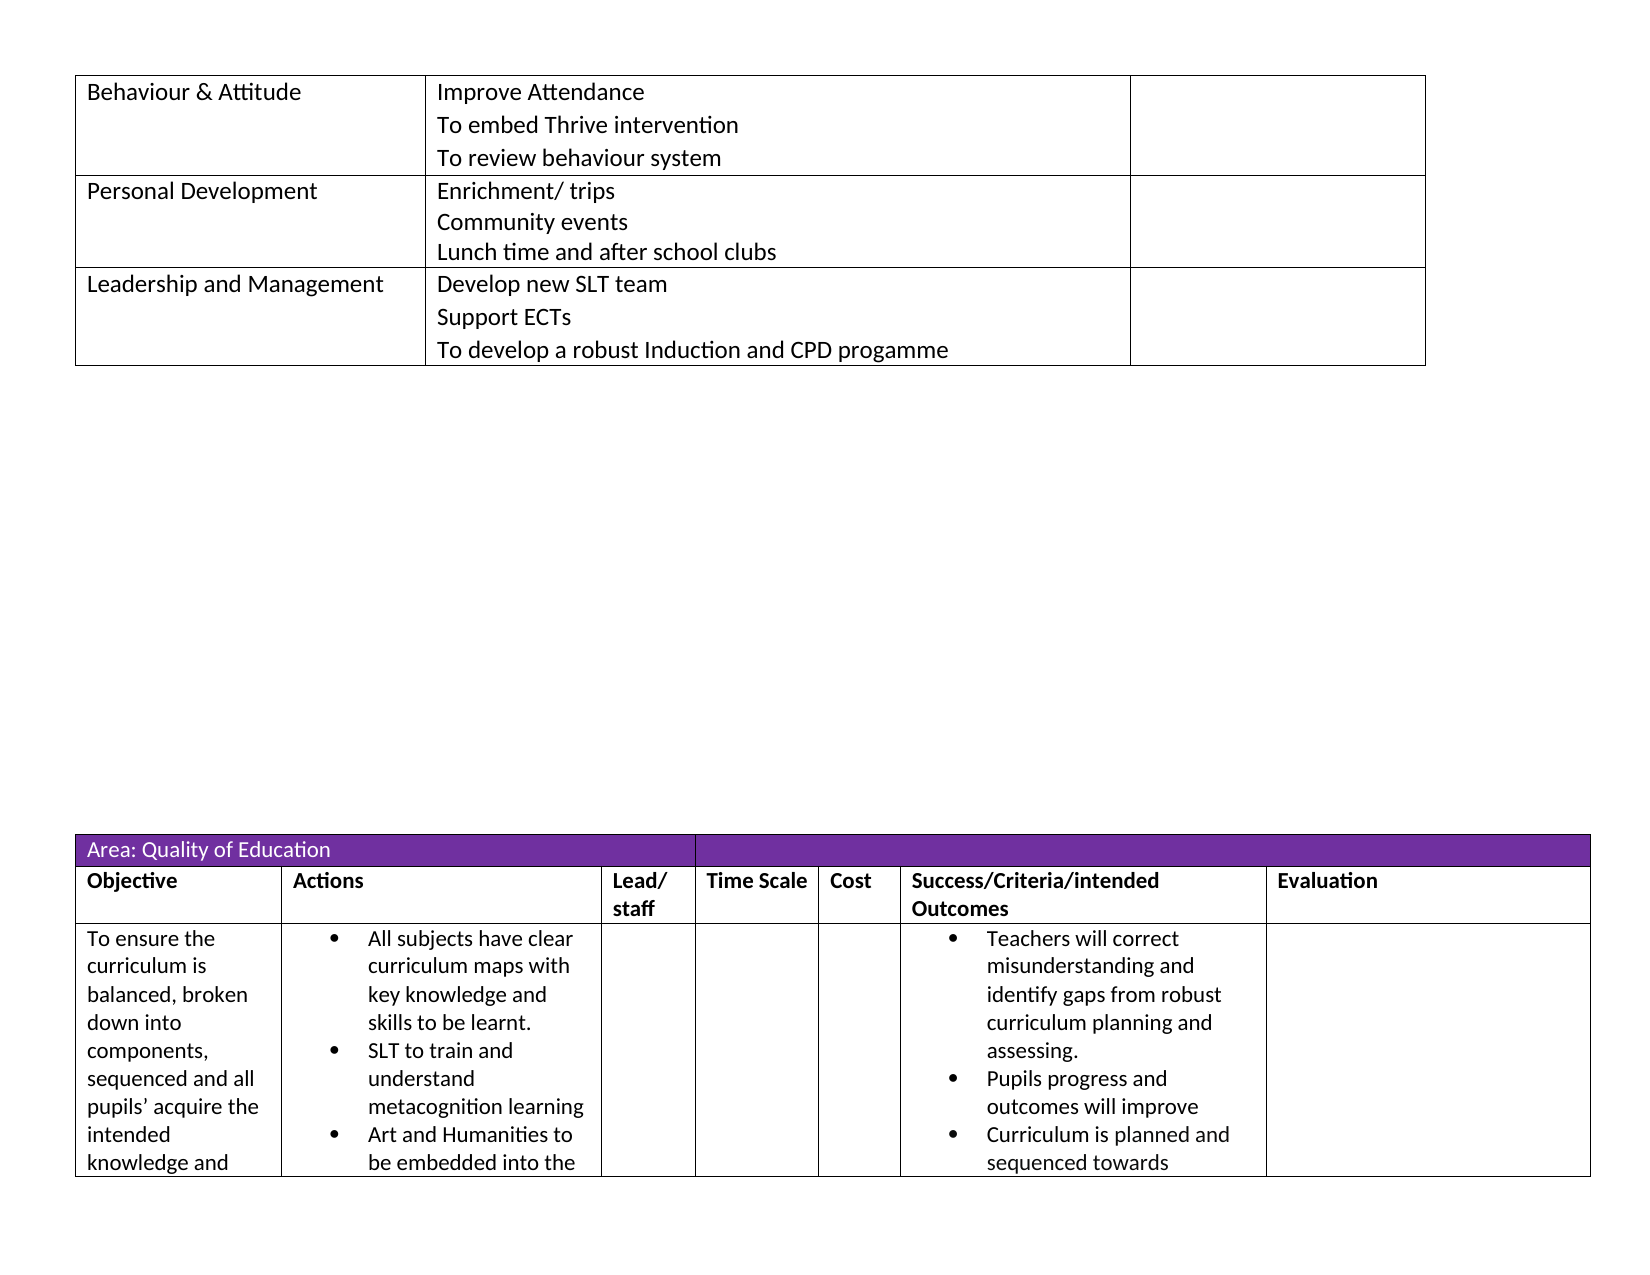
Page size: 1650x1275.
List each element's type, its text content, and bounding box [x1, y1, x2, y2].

table_cell Improve Attendance To embed Thrive intervention To review behaviour system [426, 76, 1130, 174]
table_cell [602, 924, 695, 1176]
table_cell [1267, 924, 1590, 1176]
table_cell [1131, 176, 1425, 267]
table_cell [282, 924, 601, 1176]
table_cell Behaviour & Attitude [76, 76, 425, 174]
table_header Area: Quality of Education [76, 835, 695, 866]
table_cell Actions [282, 867, 601, 923]
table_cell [901, 924, 1266, 1176]
table_cell [1131, 268, 1425, 364]
table_cell Cost [819, 867, 900, 923]
table_cell [696, 924, 818, 1176]
table_cell Time Scale [696, 867, 818, 923]
table_cell [1131, 76, 1425, 174]
table_cell Personal Development [76, 176, 425, 267]
table_cell Objective [76, 867, 281, 923]
table_cell Success/Criteria/intended Outcomes [901, 867, 1266, 923]
table_cell Lead/ staff [602, 867, 695, 923]
table_cell Evaluation [1267, 867, 1590, 923]
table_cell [76, 924, 281, 1176]
table_cell Develop new SLT team Support ECTs To develop a robust Induction and CPD progamme [426, 268, 1130, 364]
table_cell Enrichment/ trips Community events Lunch time and after school clubs [426, 176, 1130, 267]
table_header [696, 835, 1590, 866]
table_cell [819, 924, 900, 1176]
table_cell Leadership and Management [76, 268, 425, 364]
